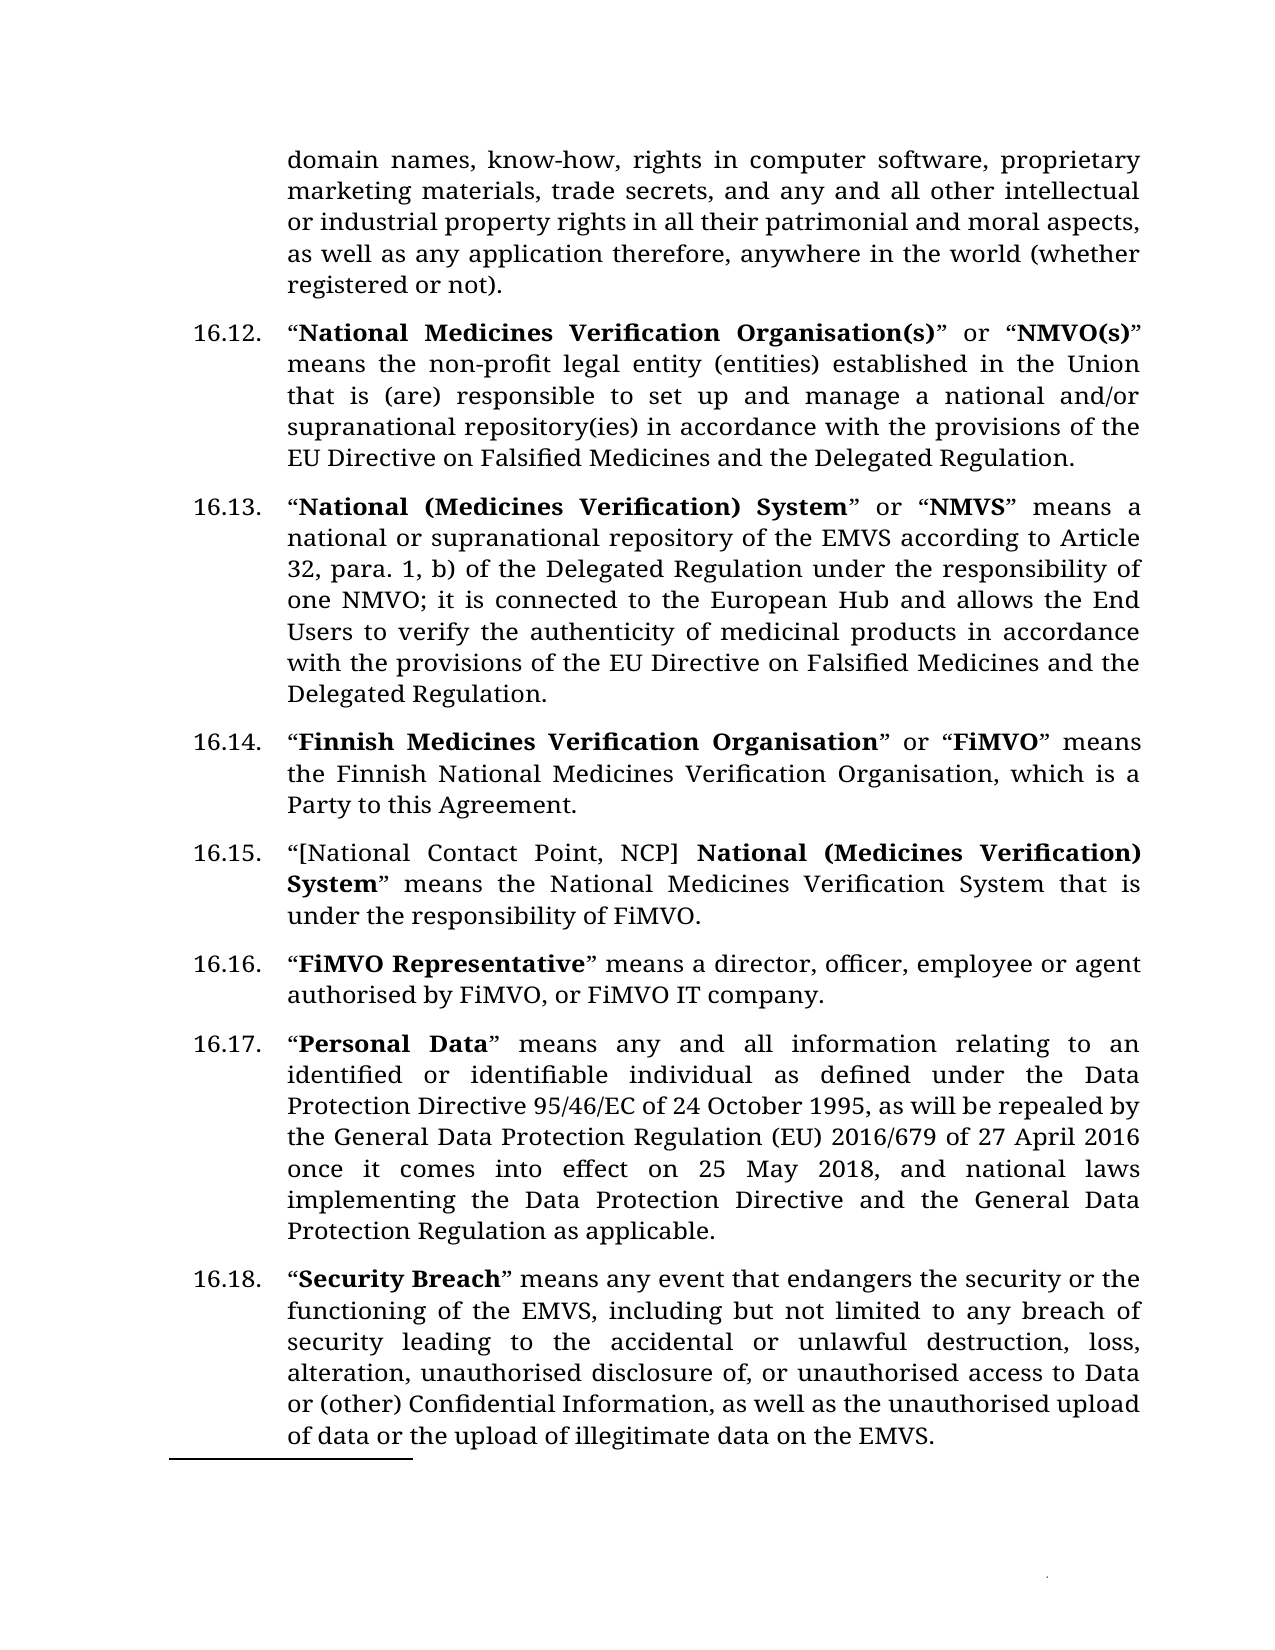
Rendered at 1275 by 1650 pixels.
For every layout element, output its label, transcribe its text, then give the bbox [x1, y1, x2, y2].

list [193, 144, 1142, 300]
list “Security Breach” means any event that endangers the security or the functioning of the EMVS, including but not limited to any breach of security leading to the accidental or unlawful destruction, loss, alteration, unauthorised disclosure of, or unauthorised access to Data or (other) Confidential Information, as well as the unauthorised upload of data or the upload of illegitimate data on the EMVS. [193, 1263, 1142, 1451]
list “National (Medicines Verification) System” or “NMVS” means a national or supranational repository of the EMVS according to Article 32, para. 1, b) of the Delegated Regulation under the responsibility of one NMVO; it is connected to the European Hub and allows the End Users to verify the authenticity of medicinal products in accordance with the provisions of the EU Directive on Falsified Medicines and the Delegated Regulation. [193, 490, 1142, 709]
list “Personal Data” means any and all information relating to an identified or identifiable individual as defined under the Data Protection Directive 95/46/EC of 24 October 1995, as will be repealed by the General Data Protection Regulation (EU) 2016/679 of 27 April 2016 once it comes into effect on 25 May 2018, and national laws implementing the Data Protection Directive and the General Data Protection Regulation as applicable. [193, 1027, 1142, 1246]
list “[National Contact Point, NCP] National (Medicines Verification) System” means the National Medicines Verification System that is under the responsibility of FiMVO. [193, 837, 1142, 931]
list “FiMVO Representative” means a director, officer, employee or agent authorised by FiMVO, or FiMVO IT company. [193, 948, 1142, 1010]
list “Finnish Medicines Verification Organisation” or “FiMVO” means the Finnish National Medicines Verification Organisation, which is a Party to this Agreement. [193, 726, 1142, 820]
list “National Medicines Verification Organisation(s)” or “NMVO(s)” means the non-profit legal entity (entities) established in the Union that is (are) responsible to set up and manage a national and/or supranational repository(ies) in accordance with the provisions of the EU Directive on Falsified Medicines and the Delegated Regulation. [193, 317, 1142, 473]
